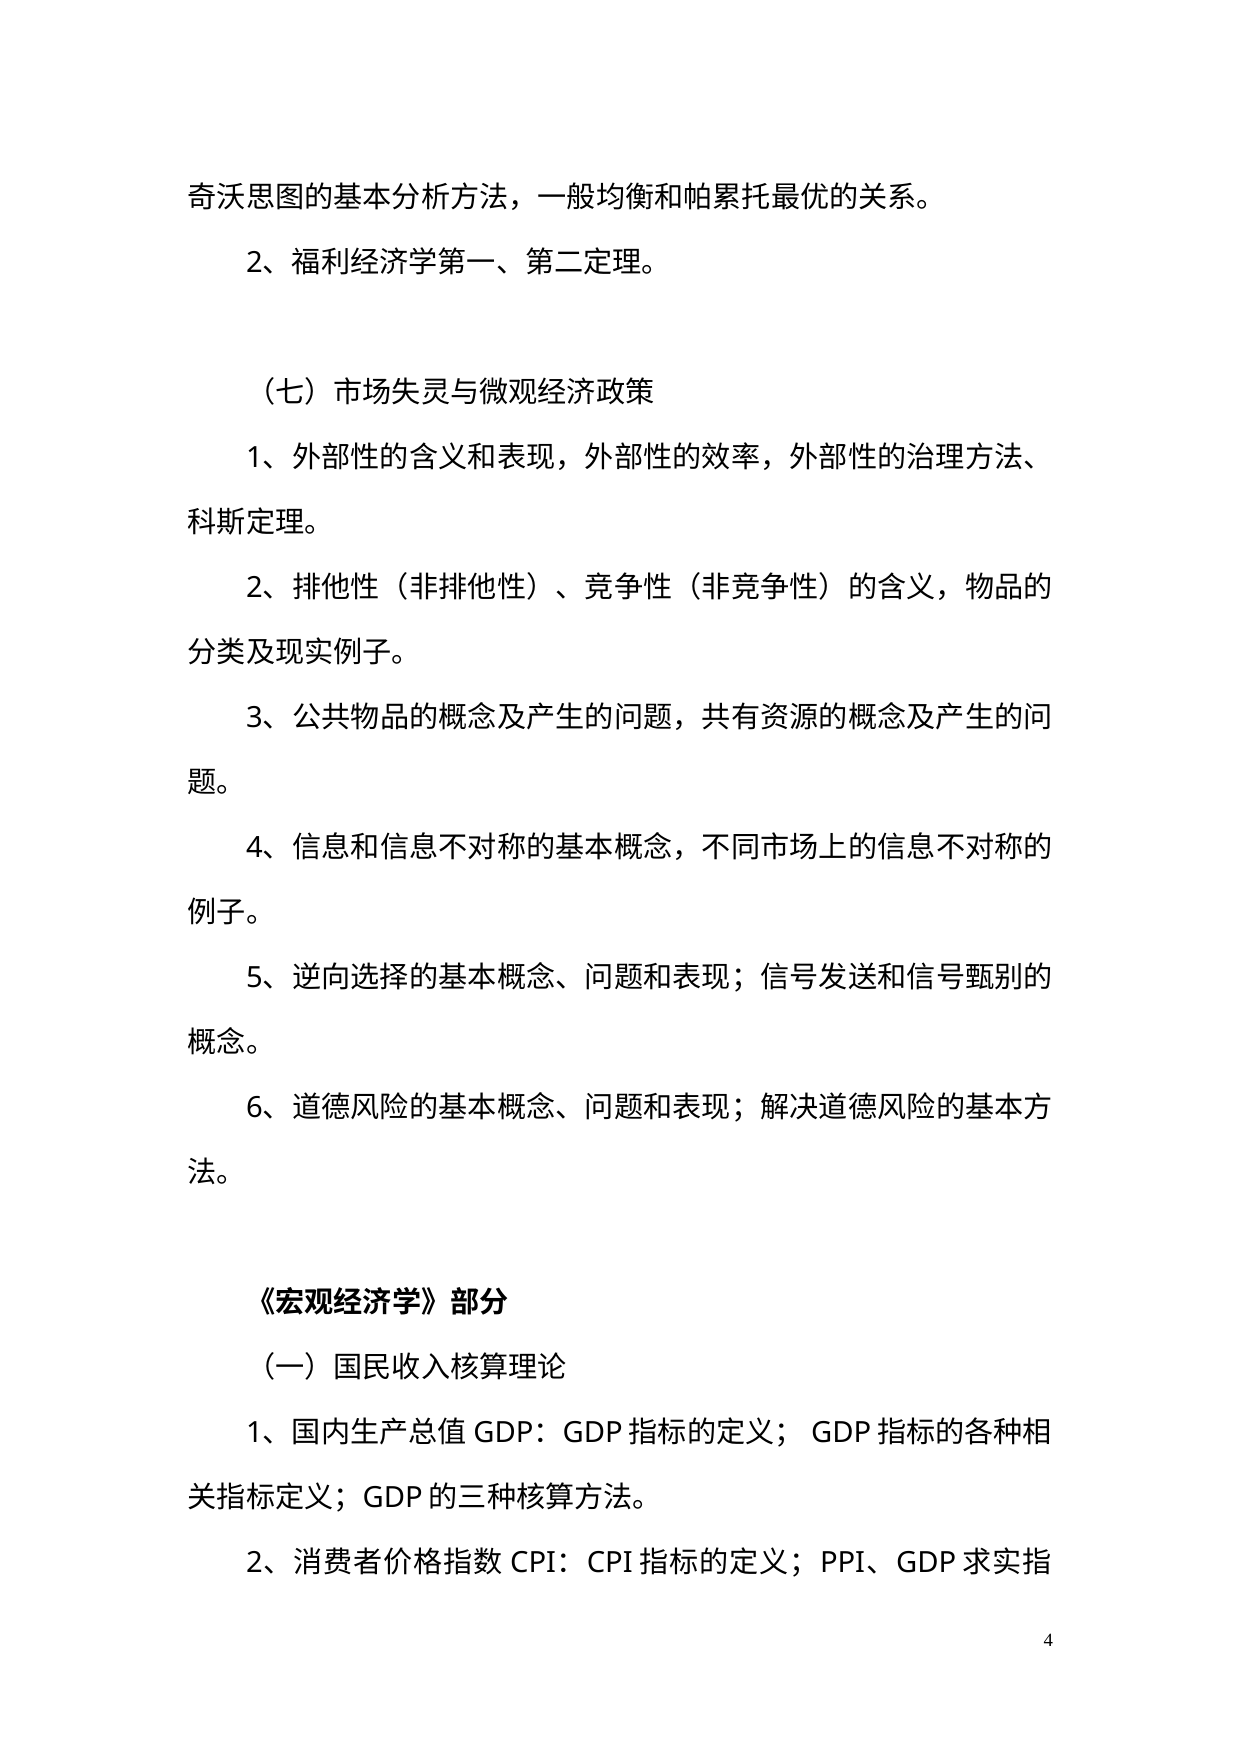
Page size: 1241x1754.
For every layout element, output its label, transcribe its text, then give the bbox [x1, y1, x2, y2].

text 《宏观经济学》部分 [187, 1267, 1053, 1332]
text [187, 162, 1053, 227]
text 3、公共物品的概念及产生的问题，共有资源的概念及产生的问题。 [187, 682, 1053, 812]
text 2、排他性（非排他性）、竞争性（非竞争性）的含义，物品的分类及现实例子。 [187, 552, 1053, 682]
text （七）市场失灵与微观经济政策 [187, 357, 1053, 422]
text 1、外部性的含义和表现，外部性的效率，外部性的治理方法、科斯定理。 [187, 422, 1053, 552]
text 2、福利经济学第一、第二定理。 [187, 227, 1053, 292]
text 1、国内生产总值GDP：GDP指标的定义； GDP指标的各种相关指标定义；GDP的三种核算方法。 [187, 1397, 1053, 1527]
text 4、信息和信息不对称的基本概念，不同市场上的信息不对称的例子。 [187, 812, 1053, 942]
text （一）国民收入核算理论 [187, 1332, 1053, 1397]
text 5、逆向选择的基本概念、问题和表现；信号发送和信号甄别的概念。 [187, 942, 1053, 1072]
text 6、道德风险的基本概念、问题和表现；解决道德风险的基本方法。 [187, 1072, 1053, 1202]
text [187, 1527, 1053, 1592]
